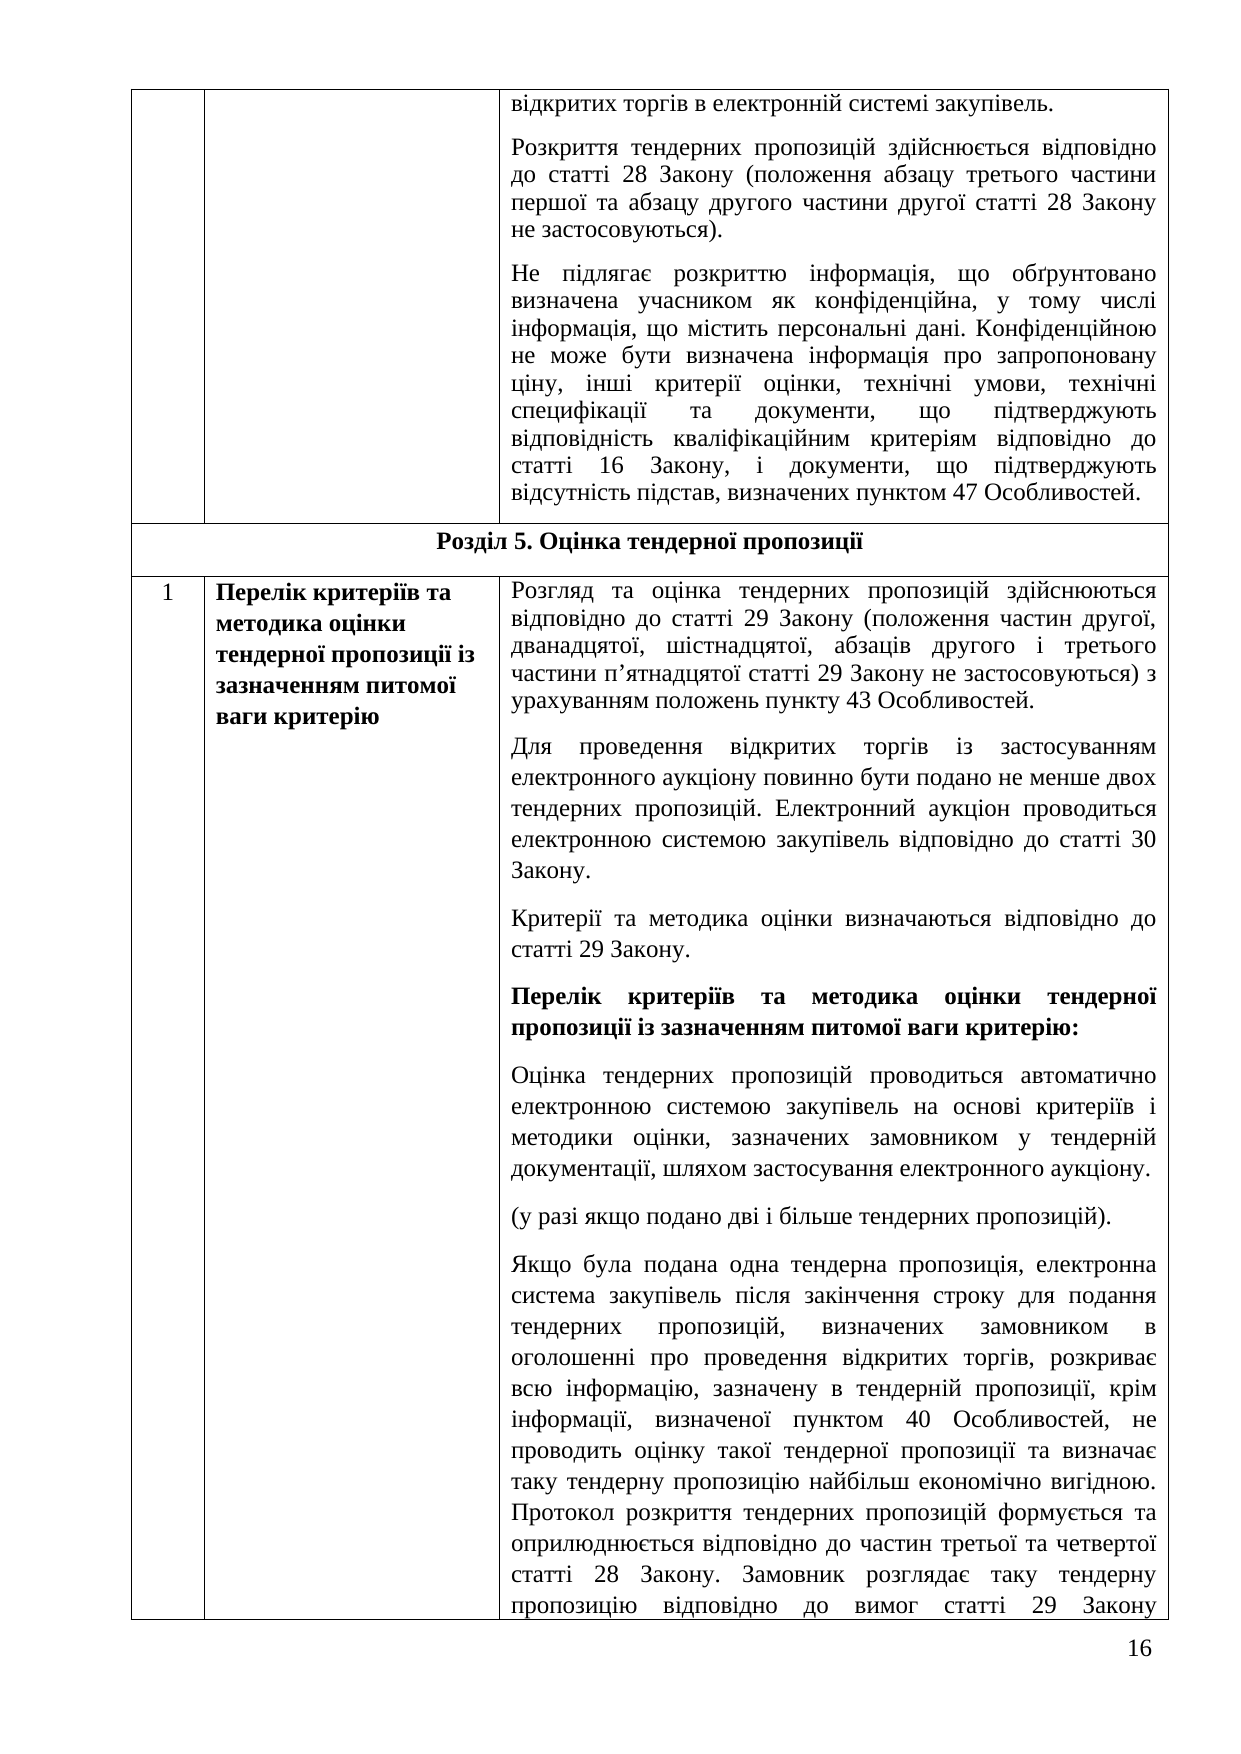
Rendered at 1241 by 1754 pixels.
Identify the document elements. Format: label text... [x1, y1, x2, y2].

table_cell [205, 90, 499, 523]
table_cell Розділ 5. Оцінка тендерної пропозиції [132, 524, 1168, 576]
table_cell 2 [132, 90, 204, 523]
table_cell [500, 577, 1168, 1619]
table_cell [500, 90, 1168, 523]
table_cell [205, 577, 499, 1619]
table_cell 1 [132, 577, 204, 1619]
